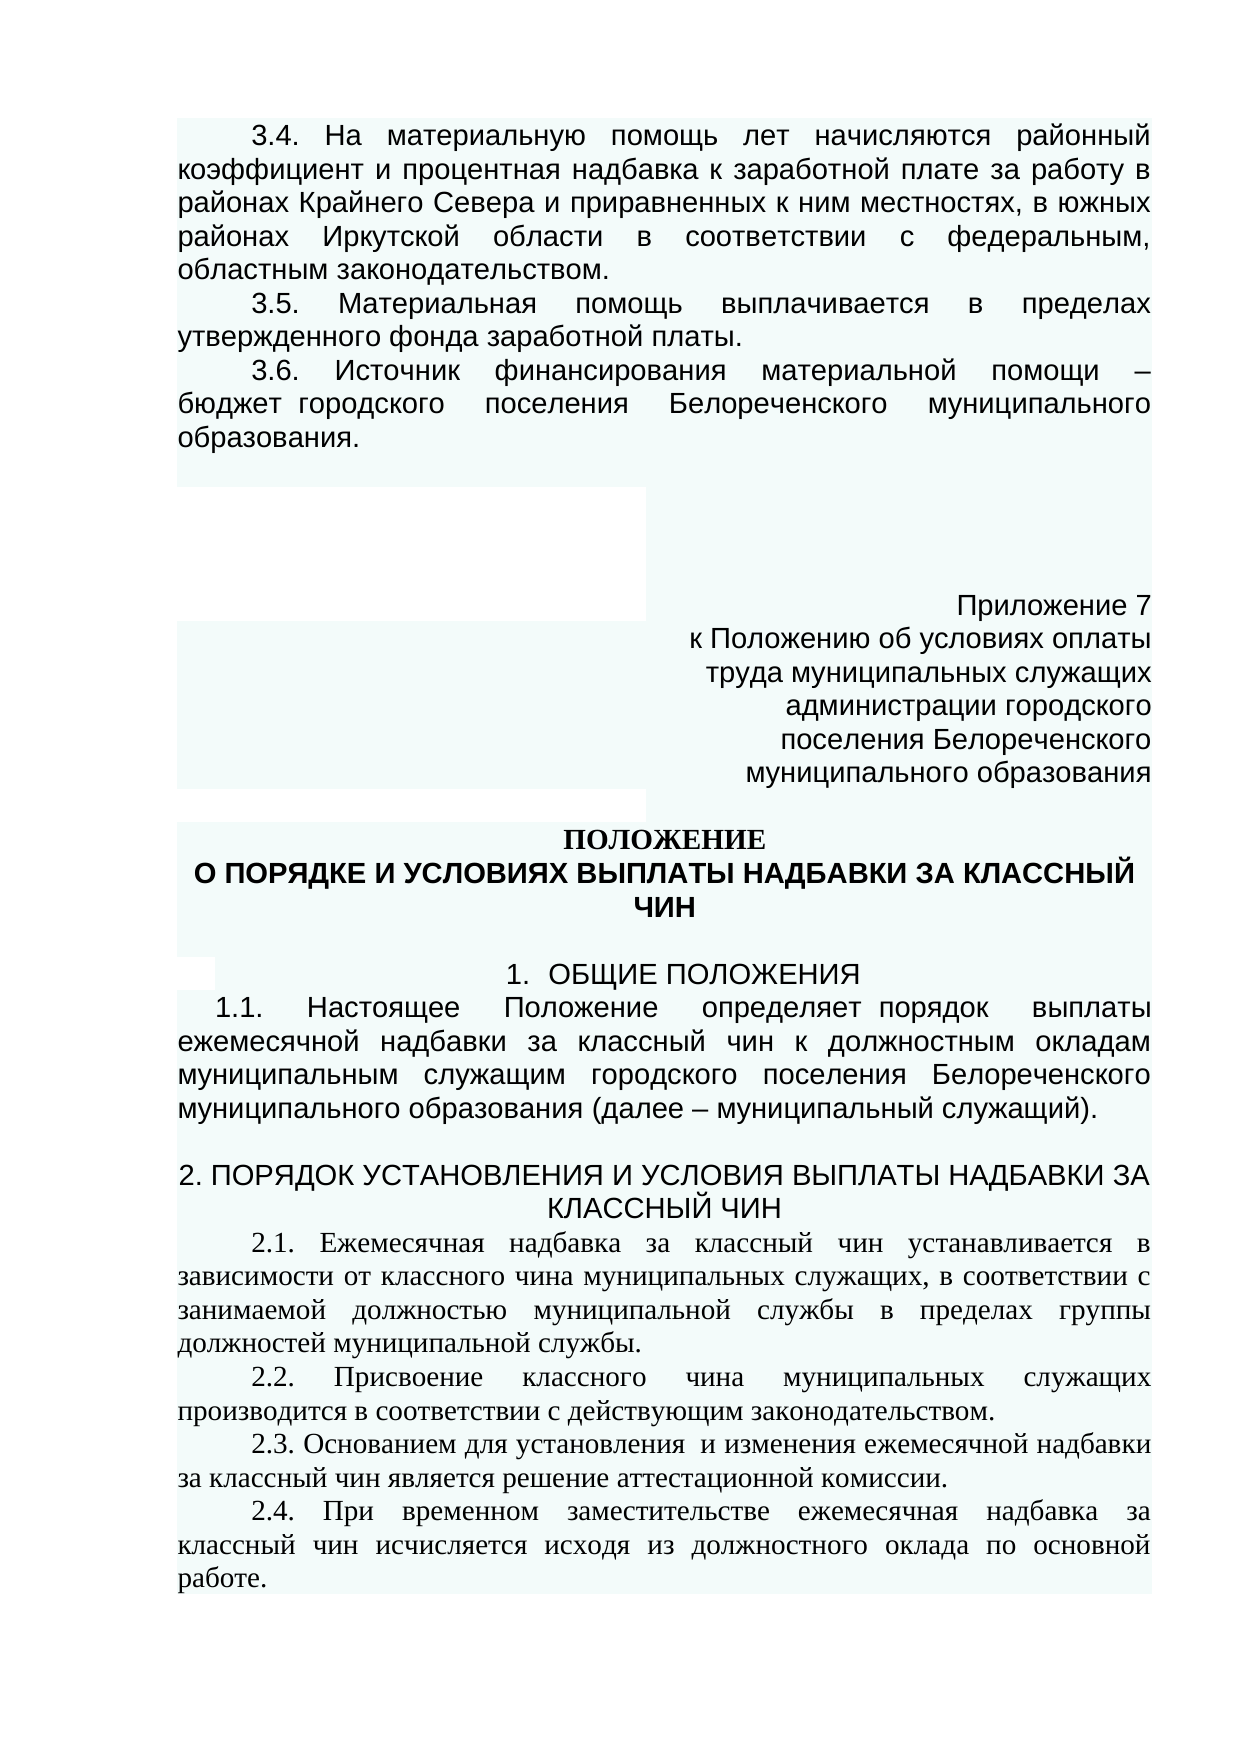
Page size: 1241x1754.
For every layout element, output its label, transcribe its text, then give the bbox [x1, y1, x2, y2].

text муниципального образования [177, 755, 1152, 789]
text поселения Белореченского [177, 722, 1152, 755]
text 2.1. Ежемесячная надбавка за классный чин устанавливается в зависимости от классного чина муниципальных служащих, в соответствии с занимаемой должностью муниципальной службы в пределах группы должностей муниципальной службы. [177, 1225, 1152, 1359]
text администрации городского [177, 688, 1152, 722]
text 2.2. Присвоение классного чина муниципальных служащих производится в соответствии с действующим законодательством. [177, 1359, 1152, 1426]
text 1.1. Настоящее Положение определяет порядок выплаты ежемесячной надбавки за классный чин к должностным окладам муниципальным служащим городского поселения Белореченского муниципального образования (далее – муниципальный служащий). [177, 990, 1152, 1124]
text 3.4. На материальную помощь лет начисляются районный коэффициент и процентная надбавка к заработной плате за работу в районах Крайнего Севера и приравненных к ним местностях, в южных районах Иркутской области в соответствии с федеральным, областным законодательством. [177, 118, 1152, 286]
text 1. ОБЩИЕ ПОЛОЖЕНИЯ [215, 957, 1152, 990]
text 3.6. Источник финансирования материальной помощи – бюджет городского поселения Белореченского муниципального образования. [177, 353, 1152, 453]
text к Положению об условиях оплаты [177, 621, 1152, 655]
text 2.4. При временном заместительстве ежемесячная надбавка за классный чин исчисляется исходя из должностного оклада по основной работе. [177, 1493, 1152, 1594]
text труда муниципальных служащих [177, 655, 1152, 688]
text 2. ПОРЯДОК УСТАНОВЛЕНИЯ И УСЛОВИЯ ВЫПЛАТЫ НАДБАВКИ ЗА КЛАССНЫЙ ЧИН [177, 1158, 1152, 1225]
text 3.5. Материальная помощь выплачивается в пределах утвержденного фонда заработной платы. [177, 286, 1152, 353]
text ПОЛОЖЕНИЕ [177, 822, 1152, 856]
text О ПОРЯДКЕ И УСЛОВИЯХ ВЫПЛАТЫ НАДБАВКИ ЗА КЛАССНЫЙ ЧИН [177, 856, 1152, 923]
text Приложение 7 [646, 588, 1152, 621]
text 2.3. Основанием для установления и изменения ежемесячной надбавки за классный чин является решение аттестационной комиссии. [177, 1426, 1152, 1493]
